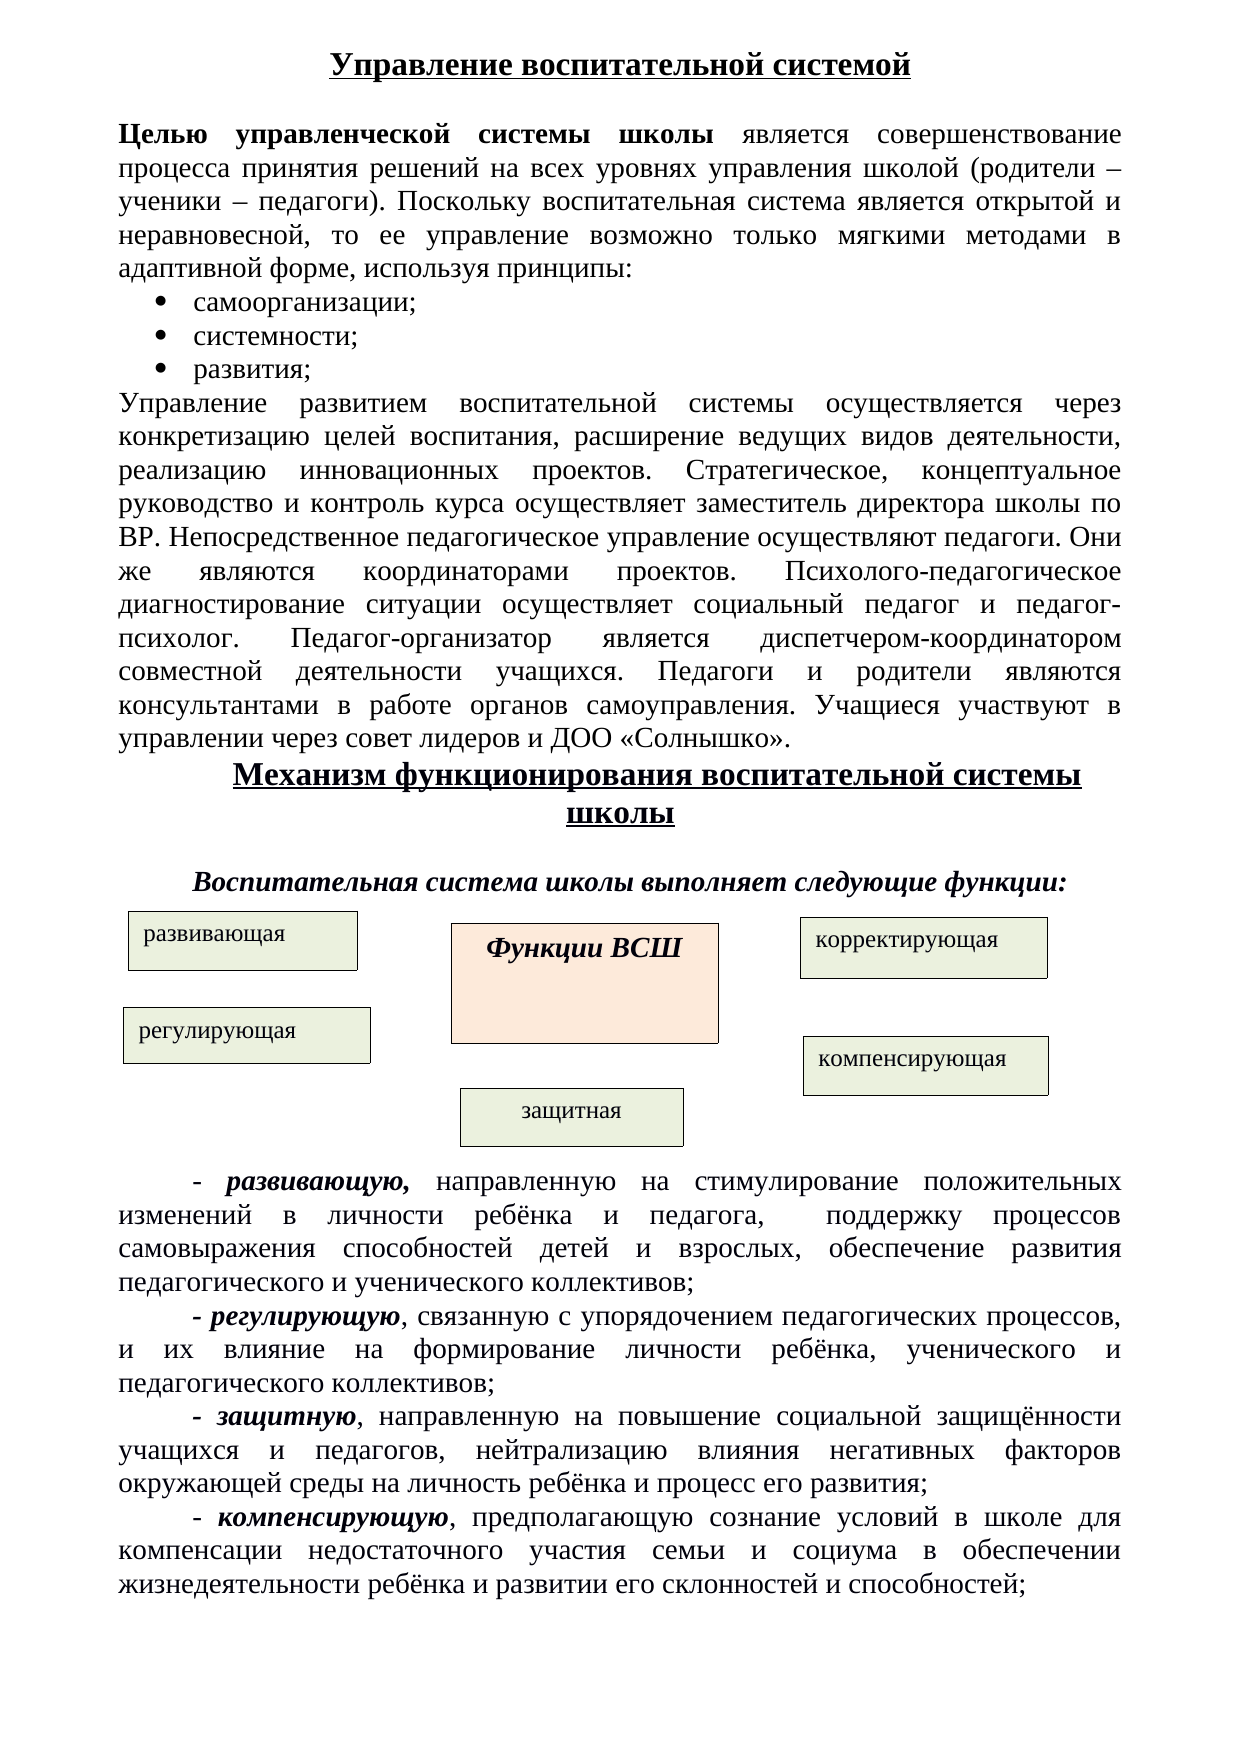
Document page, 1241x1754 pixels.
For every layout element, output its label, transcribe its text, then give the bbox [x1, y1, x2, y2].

text Управление воспитательной системой [118, 44, 1122, 83]
text Целью управленческой системы школы является совершенствование процесса принятия решений на всех уровнях управления школой (родители – ученики – педагоги). Поскольку воспитательная система является открытой и неравновесной, то ее управление возможно только мягкими методами в адаптивной форме, используя принципы: [118, 116, 1122, 284]
text - защитную, направленную на повышение социальной защищённости учащихся и педагогов, нейтрализацию влияния негативных факторов окружающей среды на личность ребёнка и процесс его развития; [118, 1398, 1122, 1499]
text - регулирующую, связанную с упорядочением педагогических процессов, и их влияние на формирование личности ребёнка, ученического и педагогического коллективов; [118, 1298, 1122, 1398]
text Управление развитием воспитательной системы осуществляется через конкретизацию целей воспитания, расширение ведущих видов деятельности, реализацию инновационных проектов. Стратегическое, концептуальное руководство и контроль курса осуществляет заместитель директора школы по ВР. Непосредственное педагогическое управление осуществляют педагоги. Они же являются координаторами проектов. Психолого-педагогическое диагностирование ситуации осуществляет социальный педагог и педагог-психолог. Педагог-организатор является диспетчером-координатором совместной деятельности учащихся. Педагоги и родители являются консультантами в работе органов самоуправления. Учащиеся участвуют в управлении через совет лидеров и ДОО «Солнышко». [118, 385, 1122, 754]
list системности; [156, 318, 1122, 351]
text - развивающую, направленную на стимулирование положительных изменений в личности ребёнка и педагога, поддержку процессов самовыражения способностей детей и взрослых, обеспечение развития педагогического и ученического коллективов; [118, 1163, 1122, 1298]
list самоорганизации; [156, 284, 1122, 318]
list развития; [156, 351, 1122, 385]
text Воспитательная система школы выполняет следующие функции: [118, 864, 1122, 898]
text - компенсирующую, предполагающую сознание условий в школе для компенсации недостаточного участия семьи и социума в обеспечении жизнедеятельности ребёнка и развитии его склонностей и способностей; [118, 1499, 1122, 1599]
text Механизм функционирования воспитательной системы школы [118, 754, 1122, 831]
